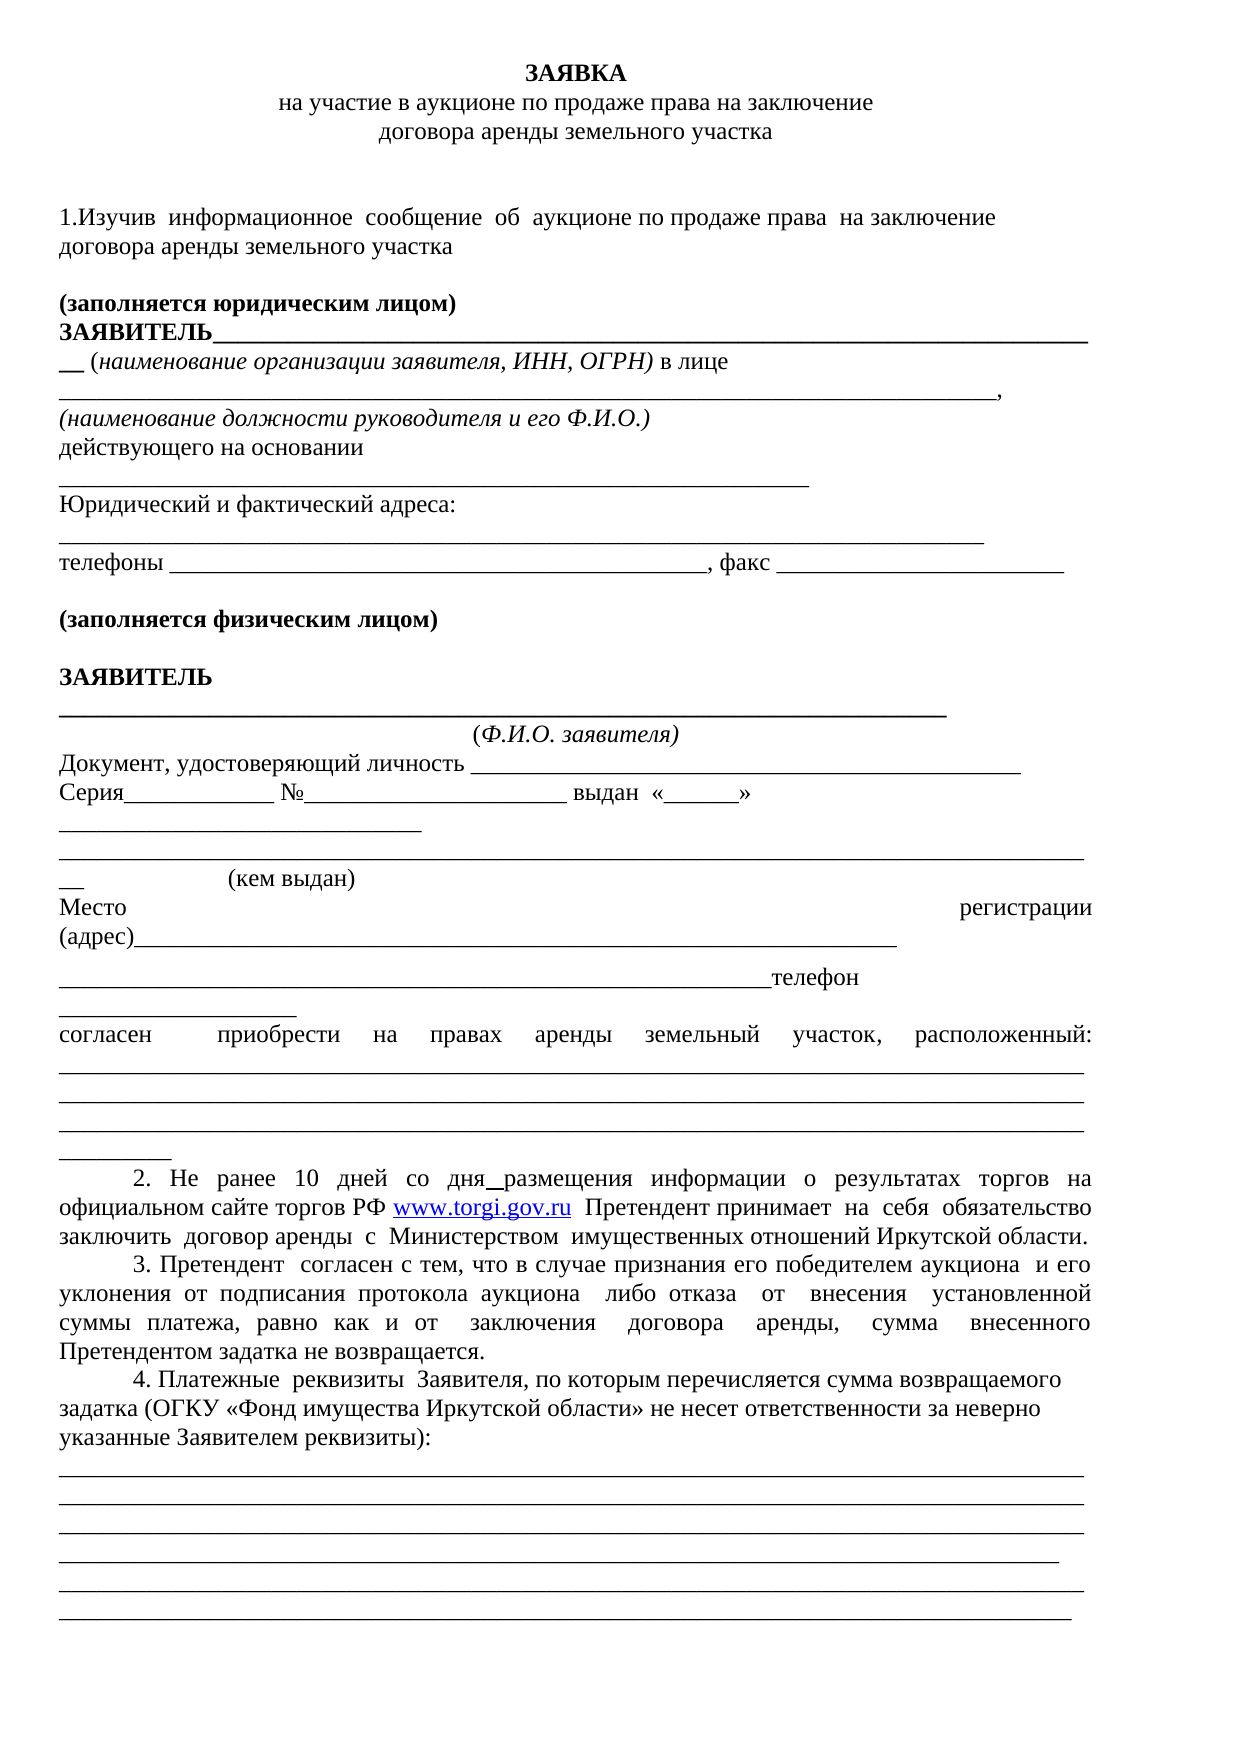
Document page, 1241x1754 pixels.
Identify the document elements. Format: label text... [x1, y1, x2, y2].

text 3. Претендент согласен с тем, что в случае признания его победителем аукциона и его уклонения от подписания протокола аукциона либо отказа от внесения установленной суммы платежа, равно как и от заключения договора аренды, сумма внесенного Претендентом задатка не возвращается. [59, 1249, 1092, 1364]
text Документ, удостоверяющий личность ____________________________________________ Серия____________ №_____________________ выдан «______» _____________________________ ____________________________________________________________________________________ (кем выдан) [59, 748, 1092, 892]
text _________________________________________________________телефон ___________________ [59, 962, 1092, 1019]
text (заполняется физическим лицом) [59, 604, 1092, 633]
text согласен приобрести на правах аренды земельный участок, расположенный: _______________________________________________________________________________________________________________________________________________________________________________________________________________________________________________________________ [59, 1019, 1092, 1163]
text телефоны ___________________________________________, факс _______________________ [59, 547, 1092, 576]
text ___________________________________________________________________________________________________________________________________________________________________ [59, 1566, 1092, 1623]
text (Ф.И.О. заявителя) [59, 719, 1092, 748]
text (заполняется юридическим лицом) [59, 288, 1092, 317]
text 1.Изучив информационное сообщение об аукционе по продаже права на заключение договора аренды земельного участка [59, 202, 1092, 259]
text действующего на основании ____________________________________________________________ [59, 432, 1092, 489]
text ______________________________________________________________________________________________________________________________________________________________________________________________________________________________________________________________________________________________________________________________________ [59, 1451, 1092, 1566]
text 4. Платежные реквизиты Заявителя, по которым перечисляется сумма возвращаемого задатка (ОГКУ «Фонд имущества Иркутской области» не несет ответственности за неверно указанные Заявителем реквизиты): [59, 1364, 1092, 1451]
text Место регистрации (адрес)_____________________________________________________________ [59, 892, 1092, 949]
text 2. Не ранее 10 дней со дня размещения информации о результатах торгов на официальном сайте торгов РФ www.torgi.gov.ru Претендент принимает на себя обязательство заключить договор аренды с Министерством имущественных отношений Иркутской области. [59, 1163, 1092, 1249]
text ЗАЯВИТЕЛЬ _______________________________________________________________________ [59, 662, 1092, 719]
text на участие в аукционе по продаже права на заключение [59, 87, 1092, 116]
text Юридический и фактический адреса: __________________________________________________________________________ [59, 489, 1092, 547]
text ЗАЯВКА [59, 58, 1092, 87]
text ЗАЯВИТЕЛЬ________________________________________________________________________ (наименование организации заявителя, ИНН, ОГРН) в лице ___________________________________________________________________________, (наименование должности руководителя и его Ф.И.О.) [59, 317, 1092, 432]
text договора аренды земельного участка [59, 116, 1092, 144]
